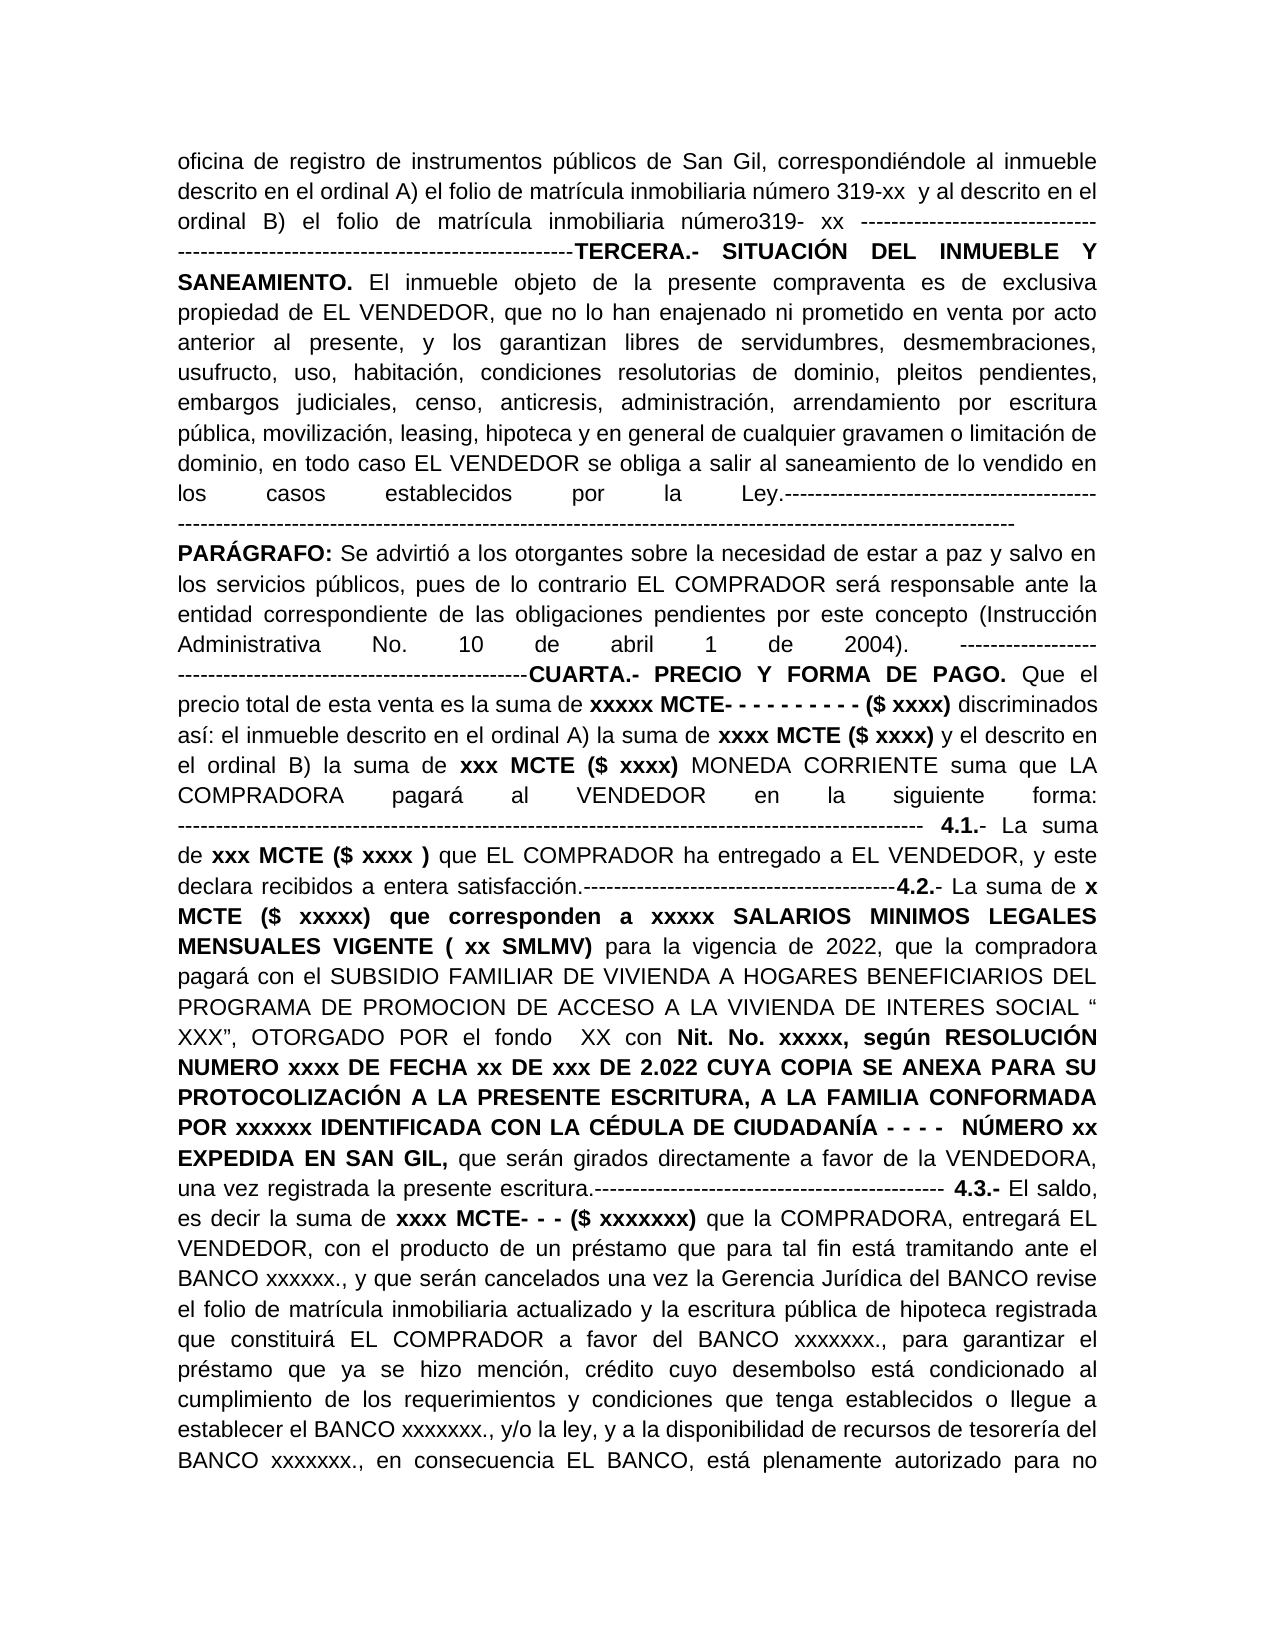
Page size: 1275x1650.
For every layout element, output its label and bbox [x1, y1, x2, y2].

text [177, 148, 1098, 1473]
